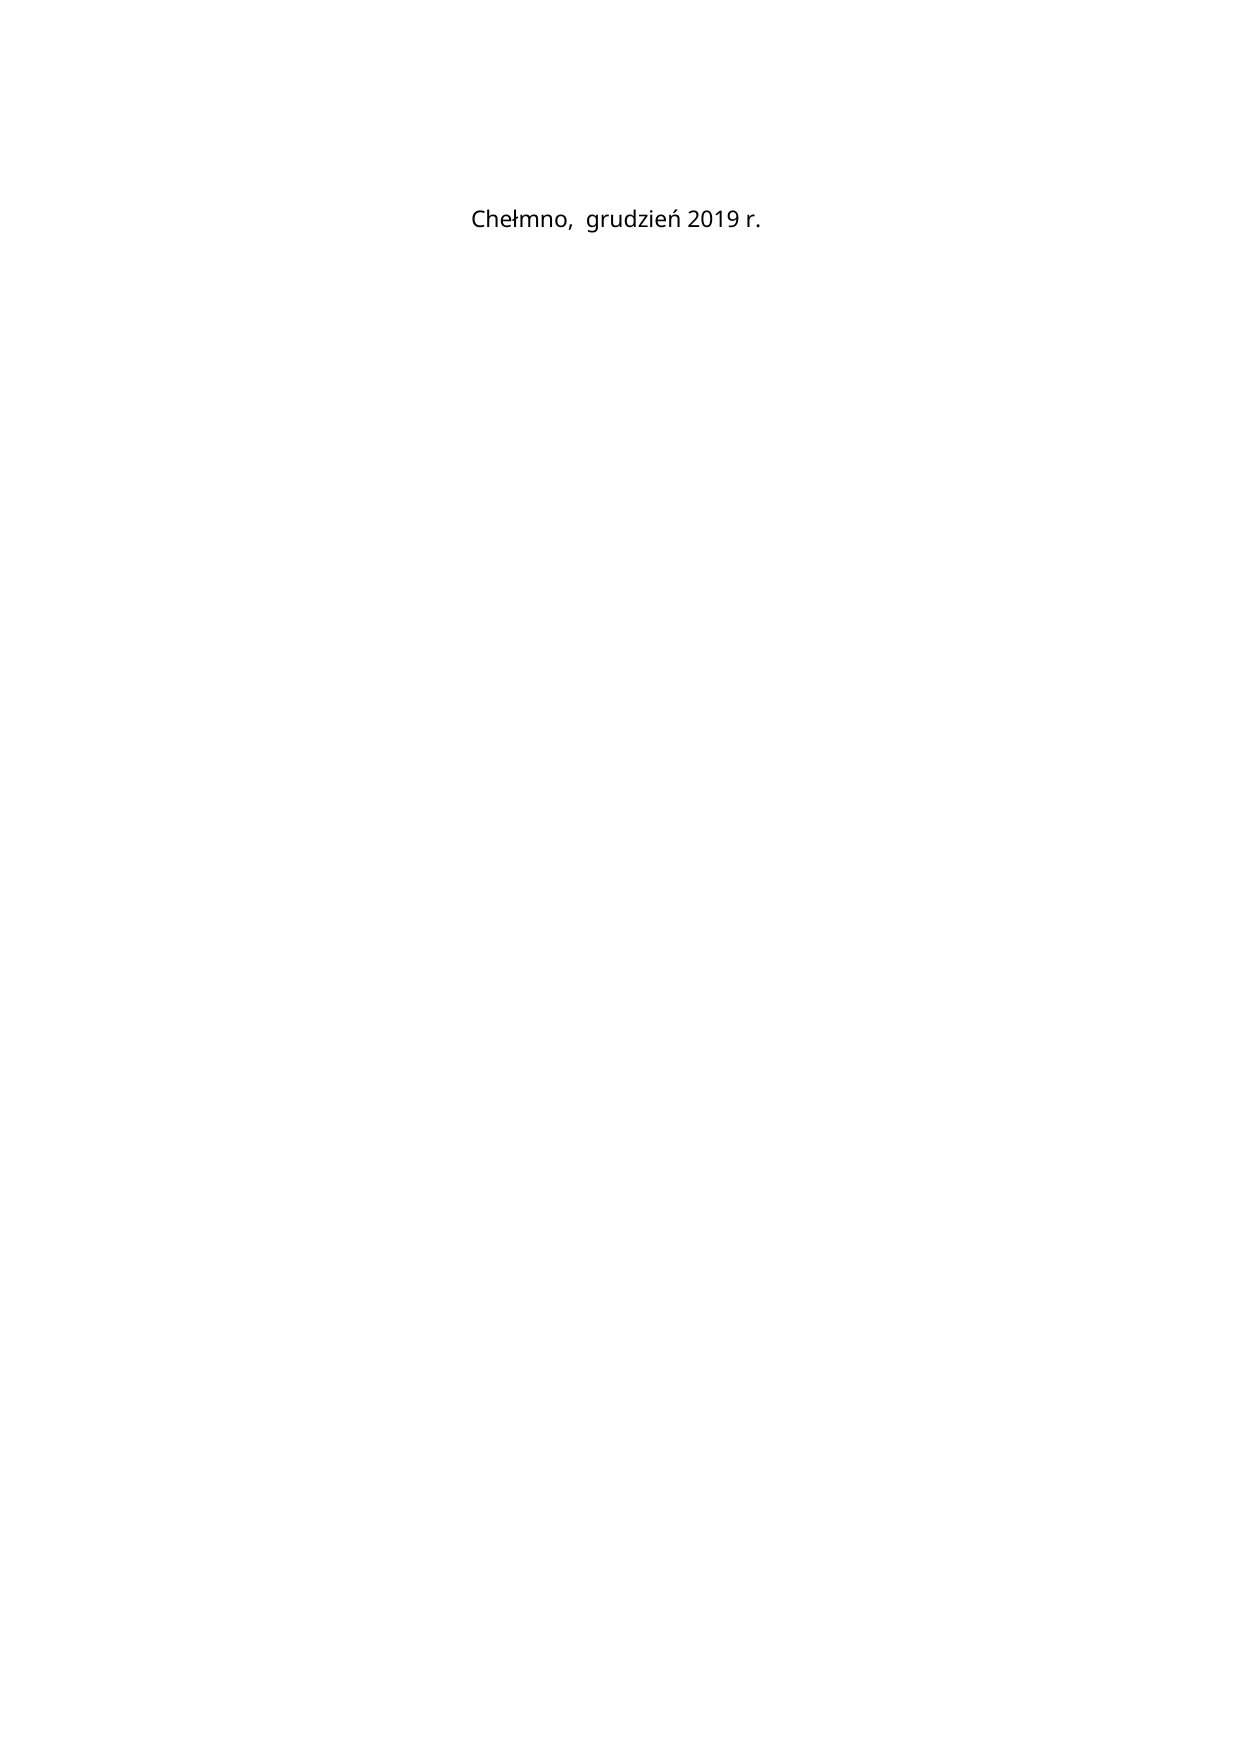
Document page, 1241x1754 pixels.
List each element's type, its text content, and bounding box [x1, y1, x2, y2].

text Chełmno, grudzień 2019 r. [135, 203, 1096, 234]
